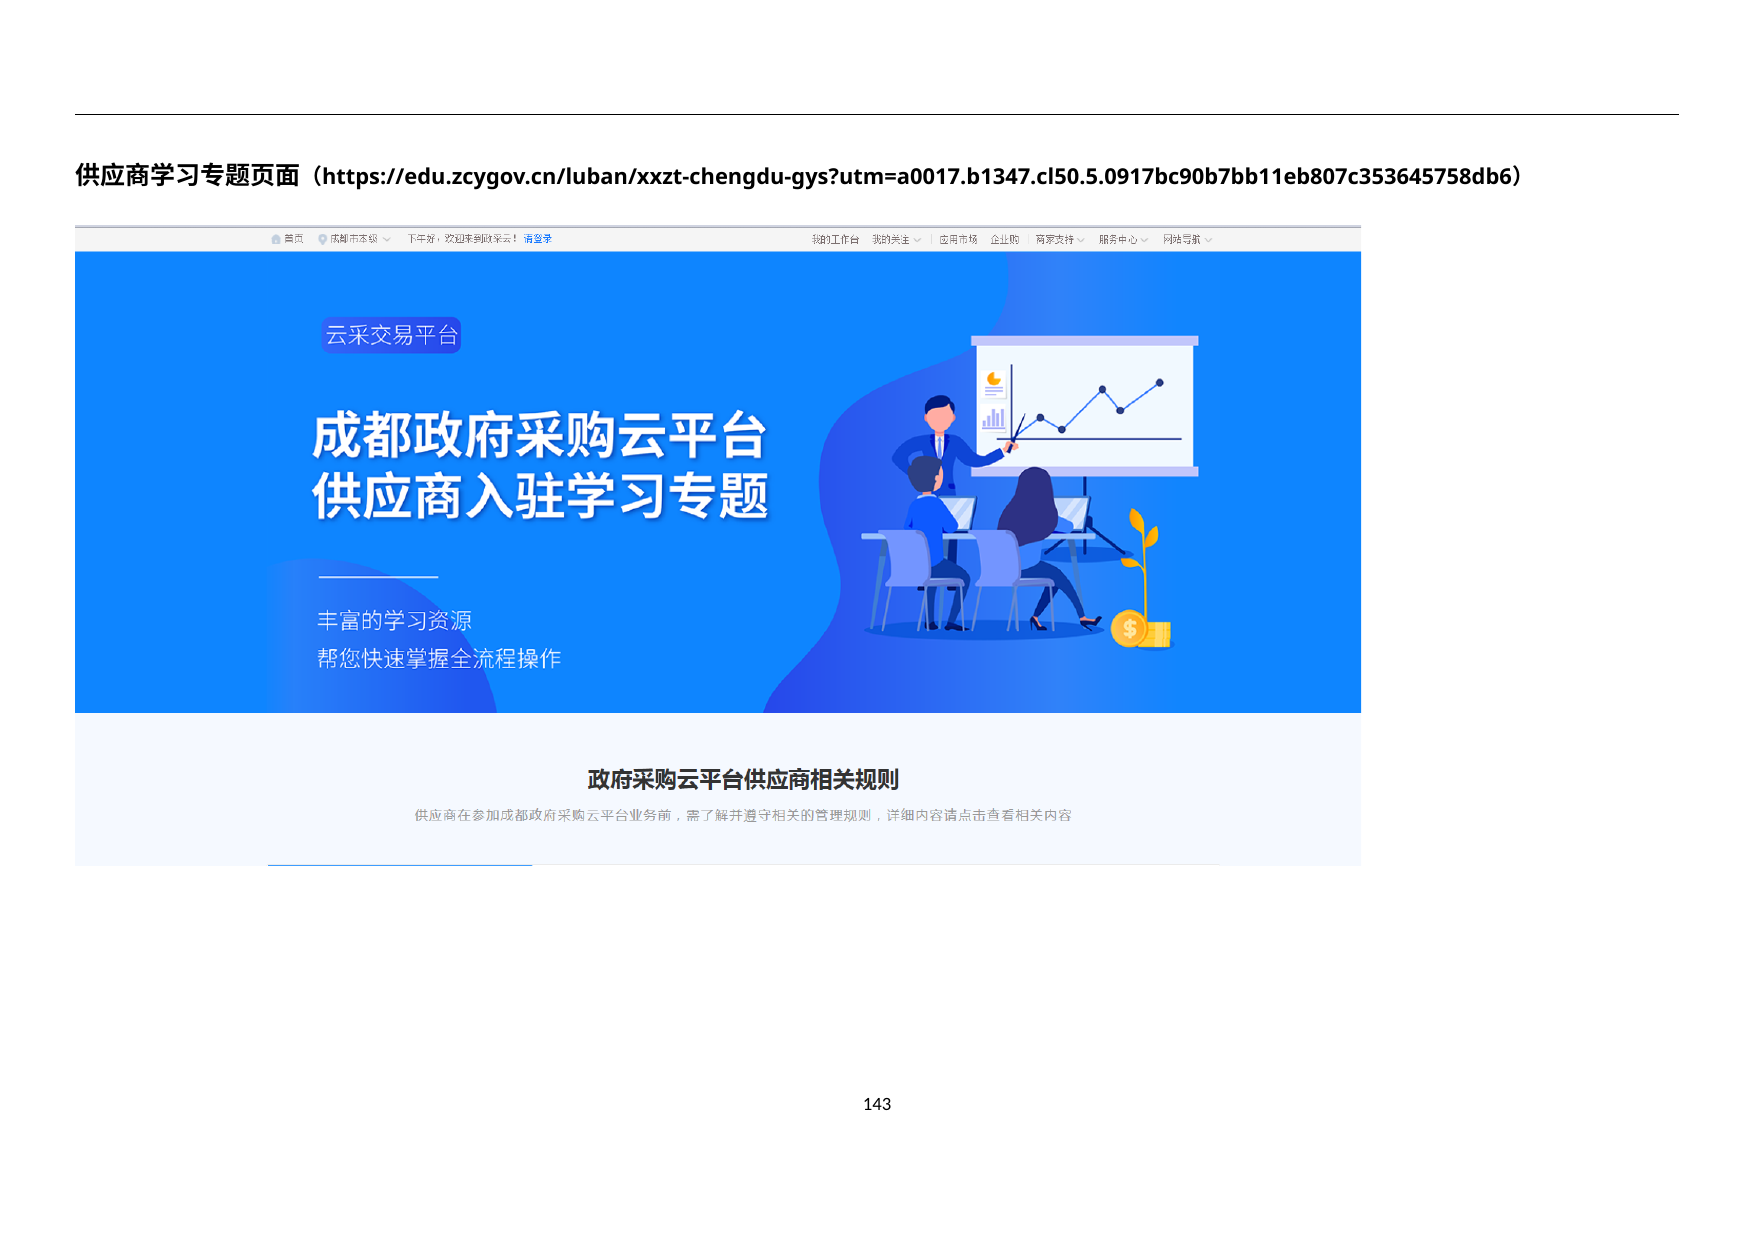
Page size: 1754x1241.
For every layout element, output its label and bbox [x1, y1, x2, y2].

picture [75, 225, 1362, 866]
text [75, 141, 1679, 206]
